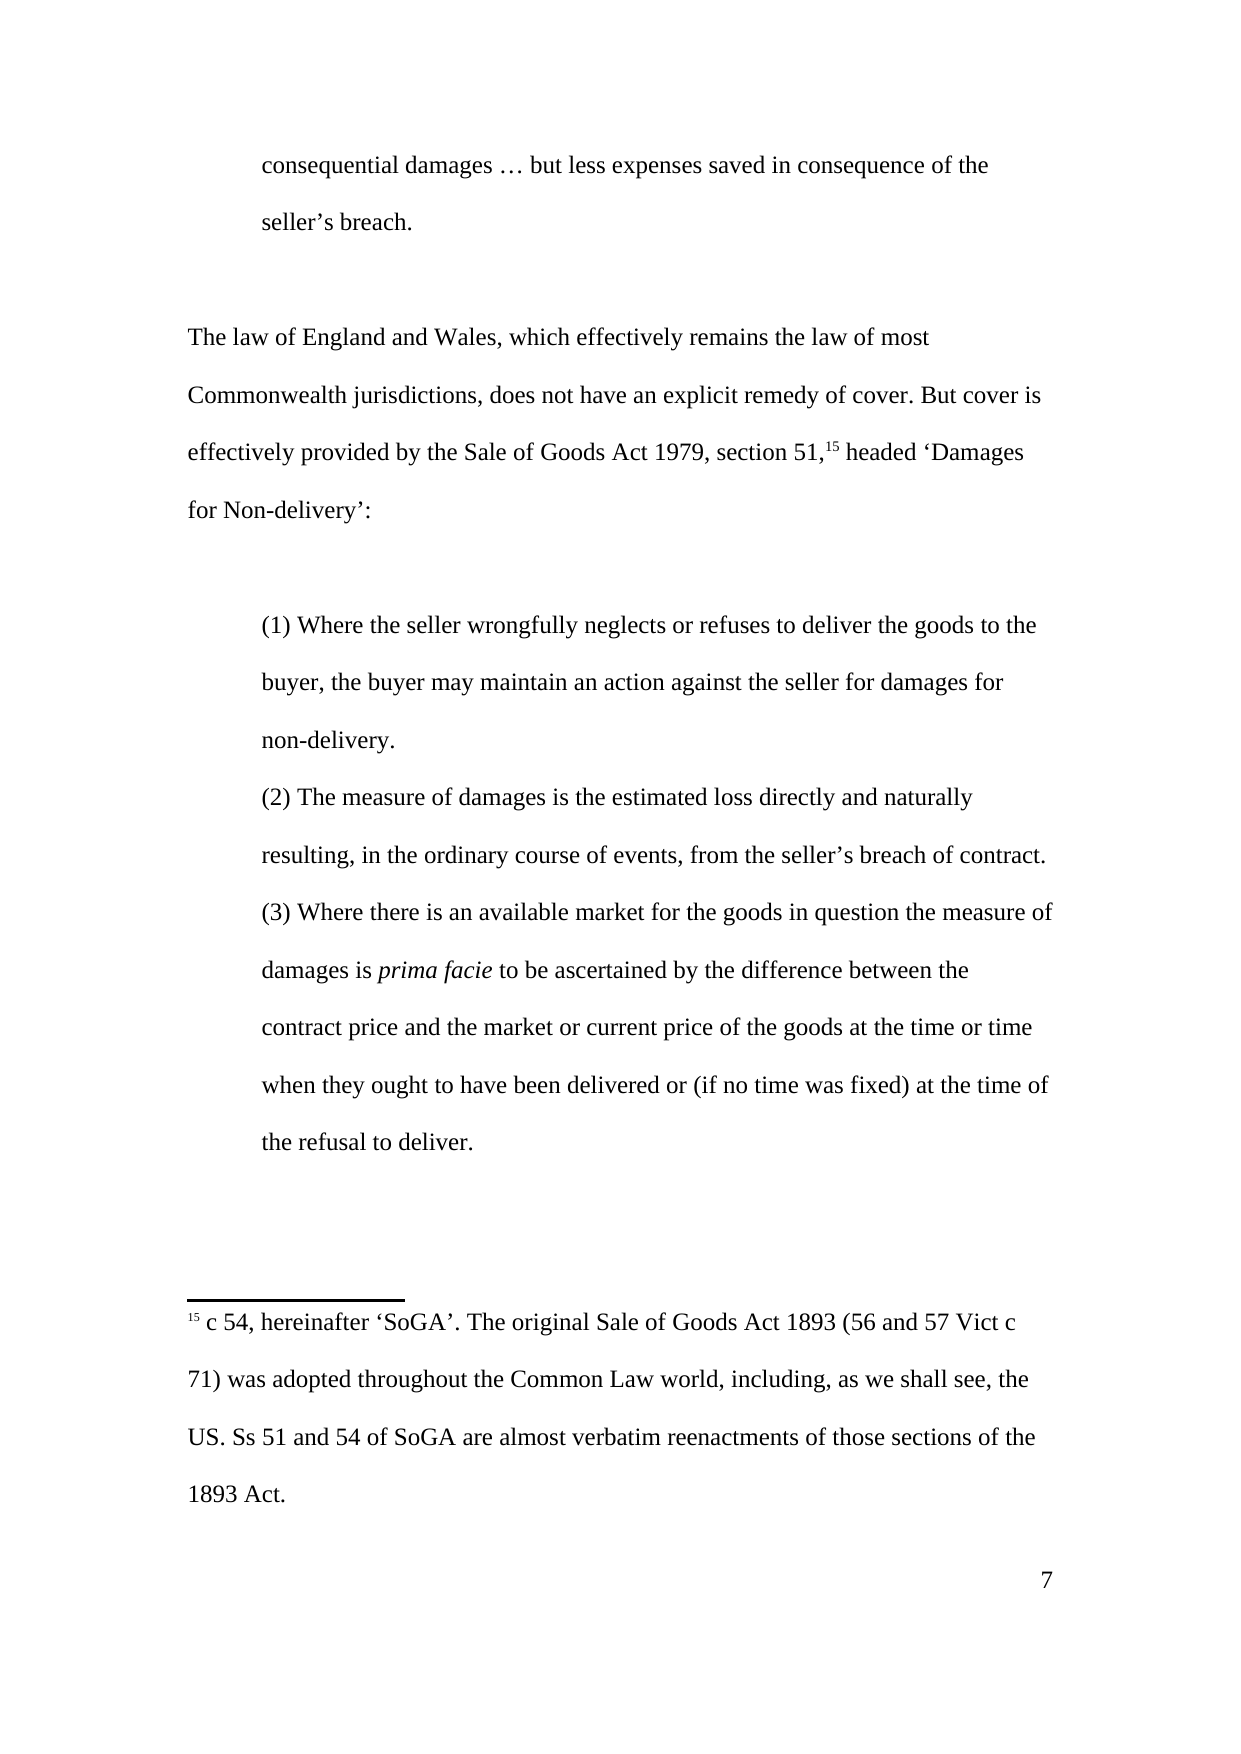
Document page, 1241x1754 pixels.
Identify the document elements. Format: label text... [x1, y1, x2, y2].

text (3) Where there is an available market for the goods in question the measure of damages is prima facie to be ascertained by the difference between the contract price and the market or current price of the goods at the time or time when they ought to have been delivered or (if no time was fixed) at the time of the refusal to deliver. [261, 897, 1053, 1156]
text The law of England and Wales, which effectively remains the law of most Commonwealth jurisdictions, does not have an explicit remedy of cover. But cover is effectively provided by the Sale of Goods Act 1979, section 51, headed ‘Damages for Non-delivery’: [187, 322, 1053, 524]
text (2) The measure of damages is the estimated loss directly and naturally resulting, in the ordinary course of events, from the seller’s breach of contract. [261, 782, 1053, 869]
text (2) The buyer may recover from the seller as damages the difference between the cost of cover and the contract price, together with any incidental or consequential damages … but less expenses saved in consequence of the seller’s breach. [261, 150, 1053, 236]
text (1) Where the seller wrongfully neglects or refuses to deliver the goods to the buyer, the buyer may maintain an action against the seller for damages for non-delivery. [261, 610, 1053, 754]
